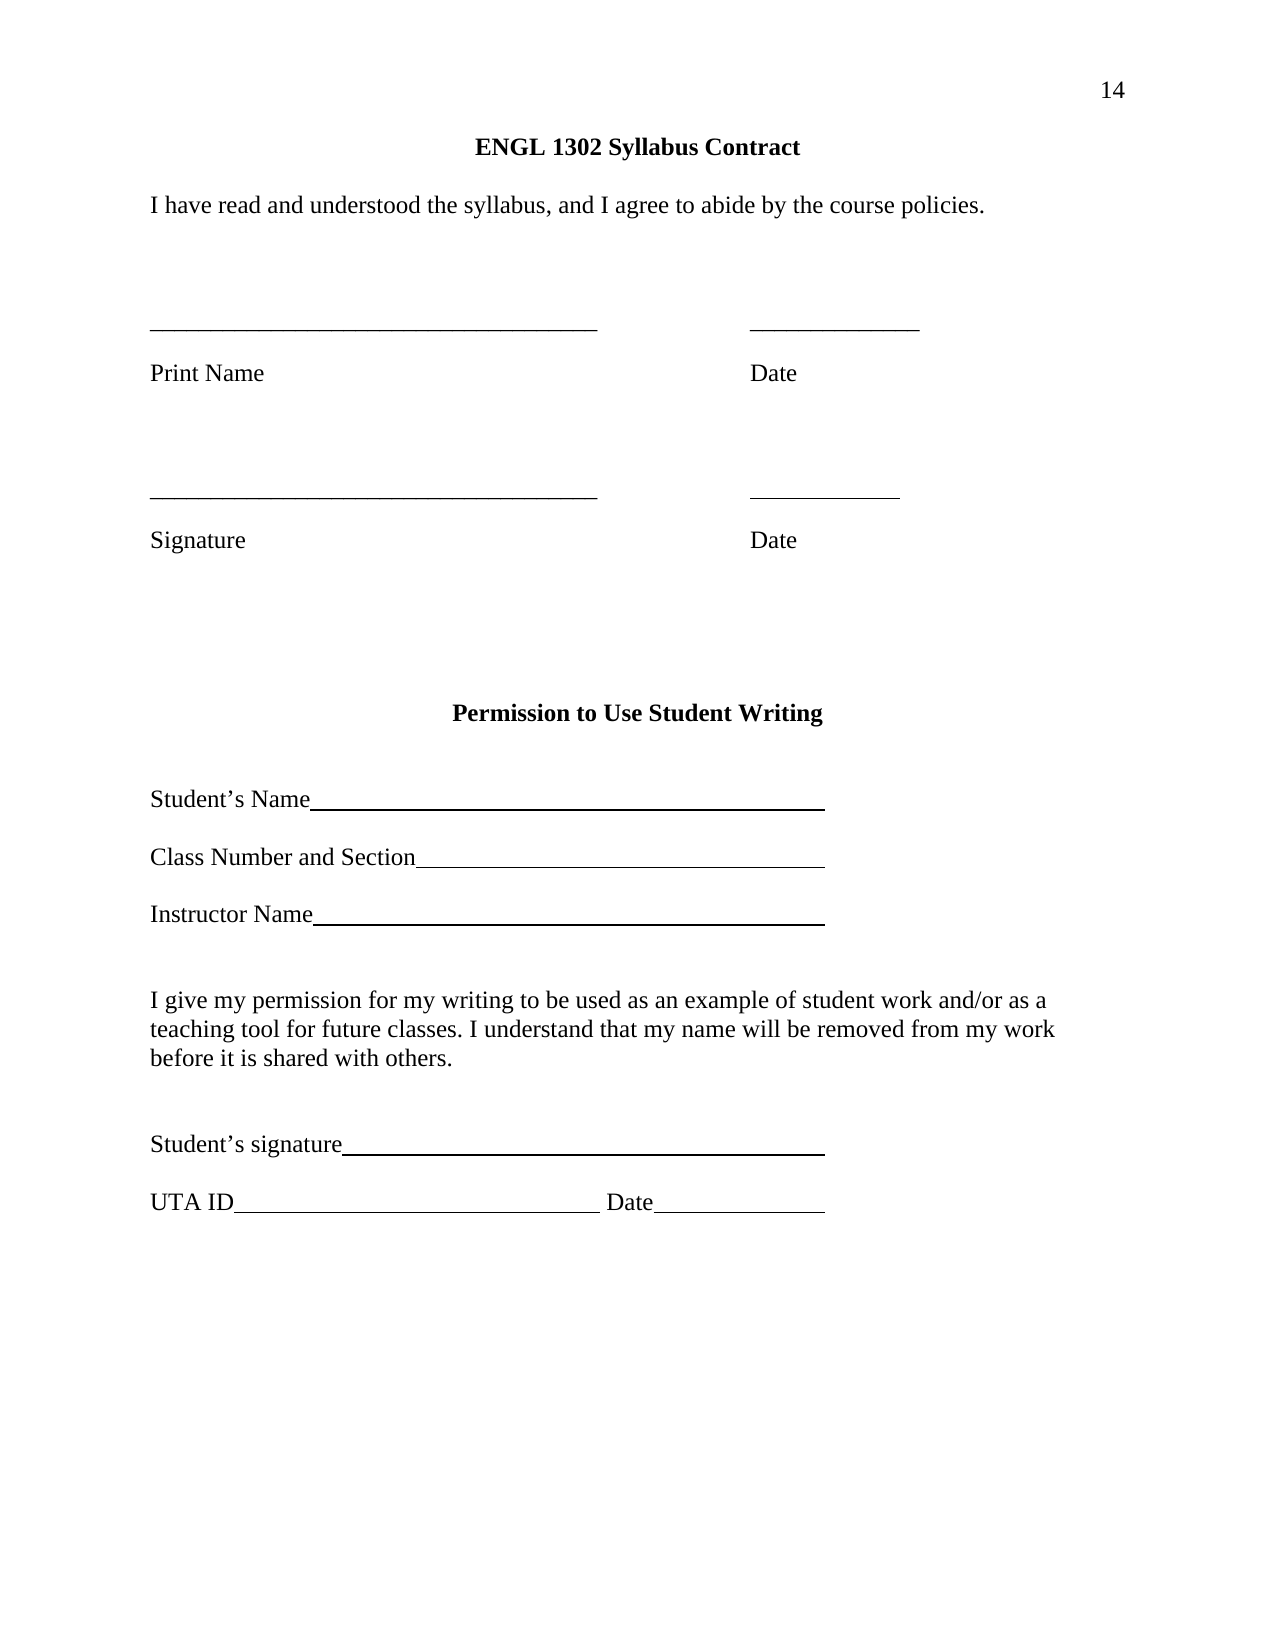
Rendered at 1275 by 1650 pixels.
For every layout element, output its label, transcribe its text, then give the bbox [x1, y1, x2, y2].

text _____________________________________ [150, 473, 1125, 501]
text I give my permission for my writing to be used as an example of student work and/or as a teaching tool for future classes. I understand that my name will be removed from my work before it is shared with others. [150, 985, 1125, 1072]
text Student’s Name [150, 784, 1125, 813]
text UTA ID Date [150, 1187, 1125, 1215]
text Class Number and Section [150, 842, 1125, 870]
text Print Name Date [150, 358, 1125, 386]
text I have read and understood the syllabus, and I agree to abide by the course policies. [150, 190, 1125, 219]
text _____________________________________ ______________ [150, 305, 1125, 334]
text ENGL 1302 Syllabus Contract [150, 132, 1125, 161]
text Permission to Use Student Writing [150, 698, 1125, 727]
text Signature Date [150, 525, 1125, 554]
text Instructor Name [150, 899, 1125, 928]
text Student’s signature [150, 1129, 1125, 1158]
